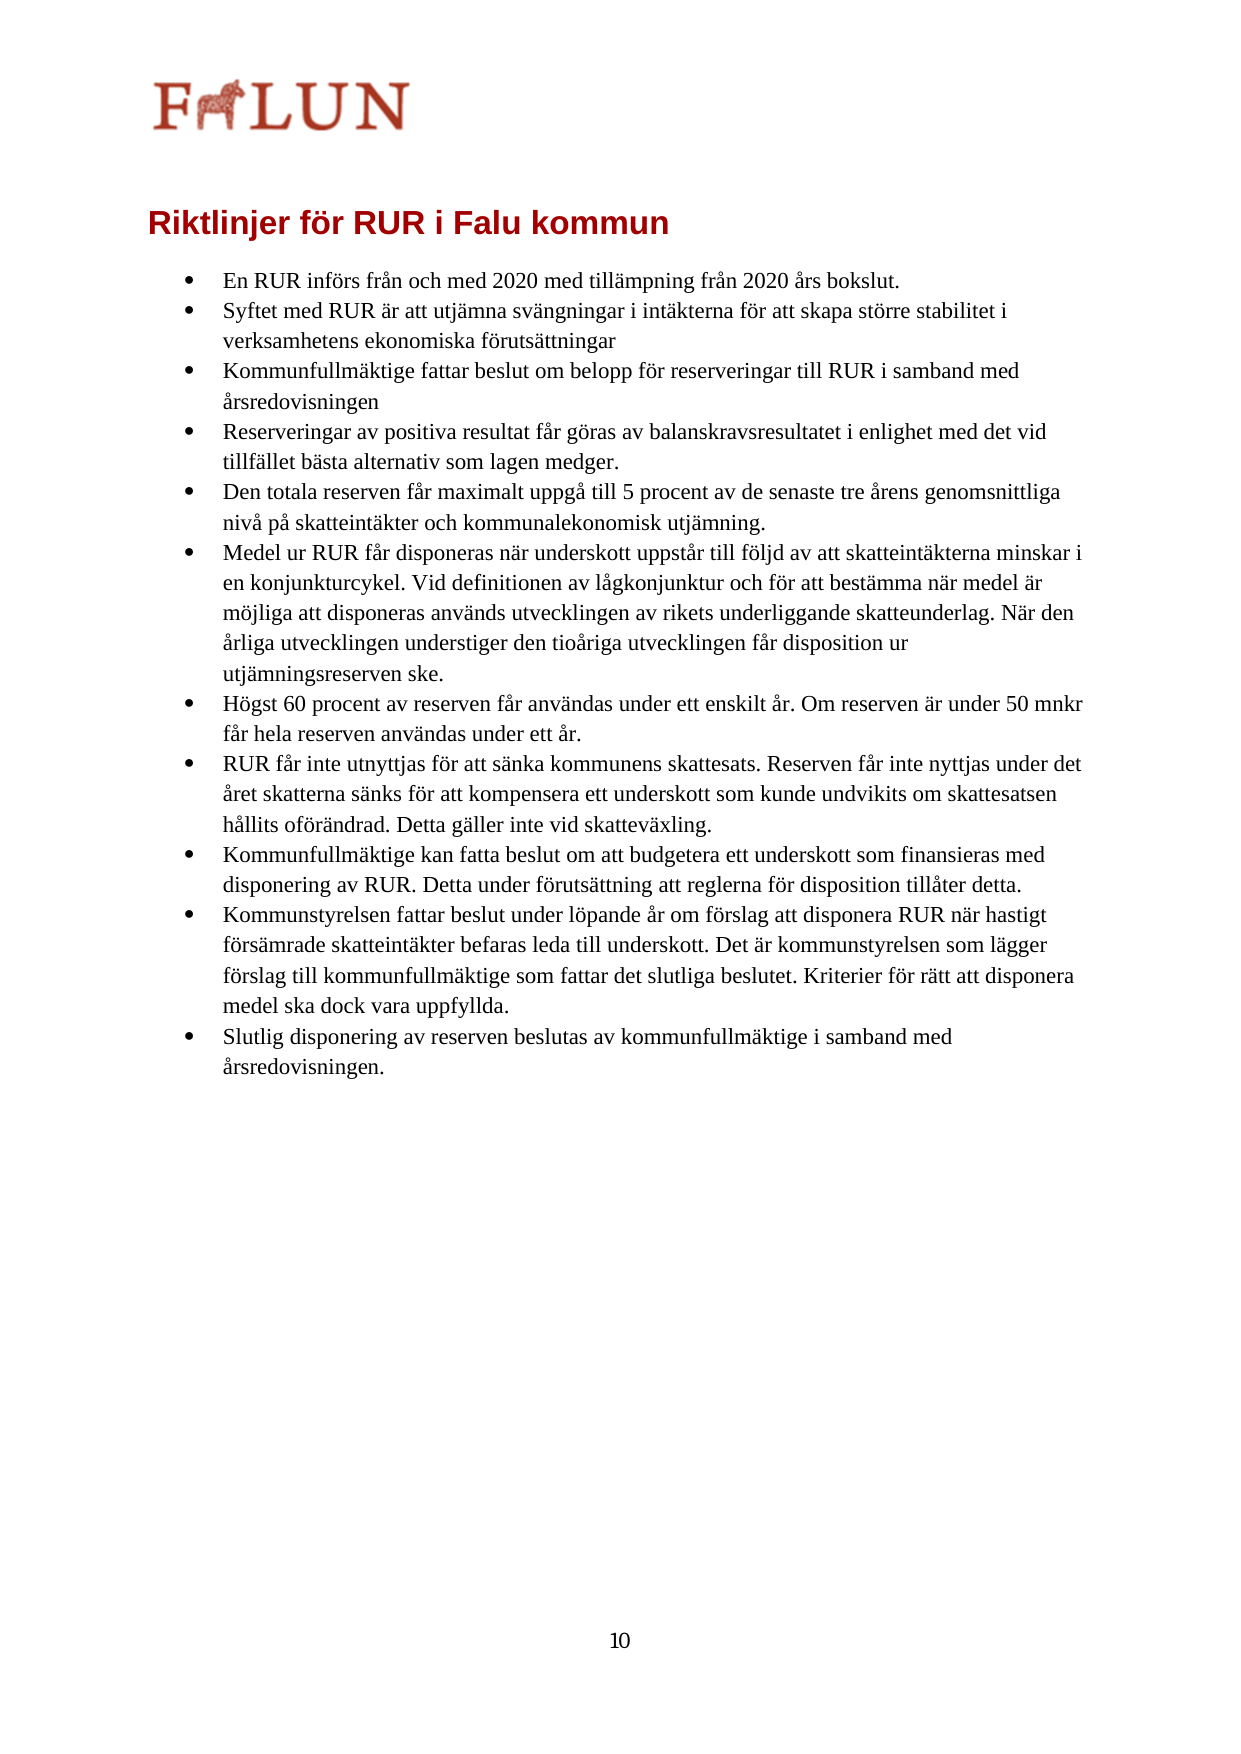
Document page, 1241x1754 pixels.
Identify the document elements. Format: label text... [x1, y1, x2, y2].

list Kommunfullmäktige kan fatta beslut om att budgetera ett underskott som finansieras med disponering av RUR. Detta under förutsättning att reglerna för disposition tillåter detta. [185, 841, 1093, 897]
list Den totala reserven får maximalt uppgå till 5 procent av de senaste tre årens genomsnittliga nivå på skatteintäkter och kommunalekonomisk utjämning. [185, 478, 1093, 535]
picture [147, 73, 422, 151]
list Syftet med RUR är att utjämna svängningar i intäkterna för att skapa större stabilitet i verksamhetens ekonomiska förutsättningar [185, 297, 1093, 354]
list Högst 60 procent av reserven får användas under ett enskilt år. Om reserven är under 50 mnkr får hela reserven användas under ett år. [185, 690, 1093, 746]
subtitle Riktlinjer för RUR i Falu kommun [148, 203, 1093, 242]
list Medel ur RUR får disponeras när underskott uppstår till följd av att skatteintäkterna minskar i en konjunkturcykel. Vid definitionen av lågkonjunktur och för att bestämma när medel är möjliga att disponeras används utvecklingen av rikets underliggande skatteunderlag. När den årliga utvecklingen understiger den tioåriga utvecklingen får disposition ur utjämningsreserven ske. [185, 539, 1093, 686]
list Slutlig disponering av reserven beslutas av kommunfullmäktige i samband med årsredovisningen. [185, 1023, 1093, 1079]
list RUR får inte utnyttjas för att sänka kommunens skattesats. Reserven får inte nyttjas under det året skatterna sänks för att kompensera ett underskott som kunde undvikits om skattesatsen hållits oförändrad. Detta gäller inte vid skatteväxling. [185, 750, 1093, 837]
list Reserveringar av positiva resultat får göras av balanskravsresultatet i enlighet med det vid tillfället bästa alternativ som lagen medger. [185, 418, 1093, 474]
list Kommunstyrelsen fattar beslut under löpande år om förslag att disponera RUR när hastigt försämrade skatteintäkter befaras leda till underskott. Det är kommunstyrelsen som lägger förslag till kommunfullmäktige som fattar det slutliga beslutet. Kriterier för rätt att disponera medel ska dock vara uppfyllda. [185, 901, 1093, 1019]
list En RUR införs från och med 2020 med tillämpning från 2020 års bokslut. [185, 267, 1093, 293]
list Kommunfullmäktige fattar beslut om belopp för reserveringar till RUR i samband med årsredovisningen [185, 357, 1093, 414]
